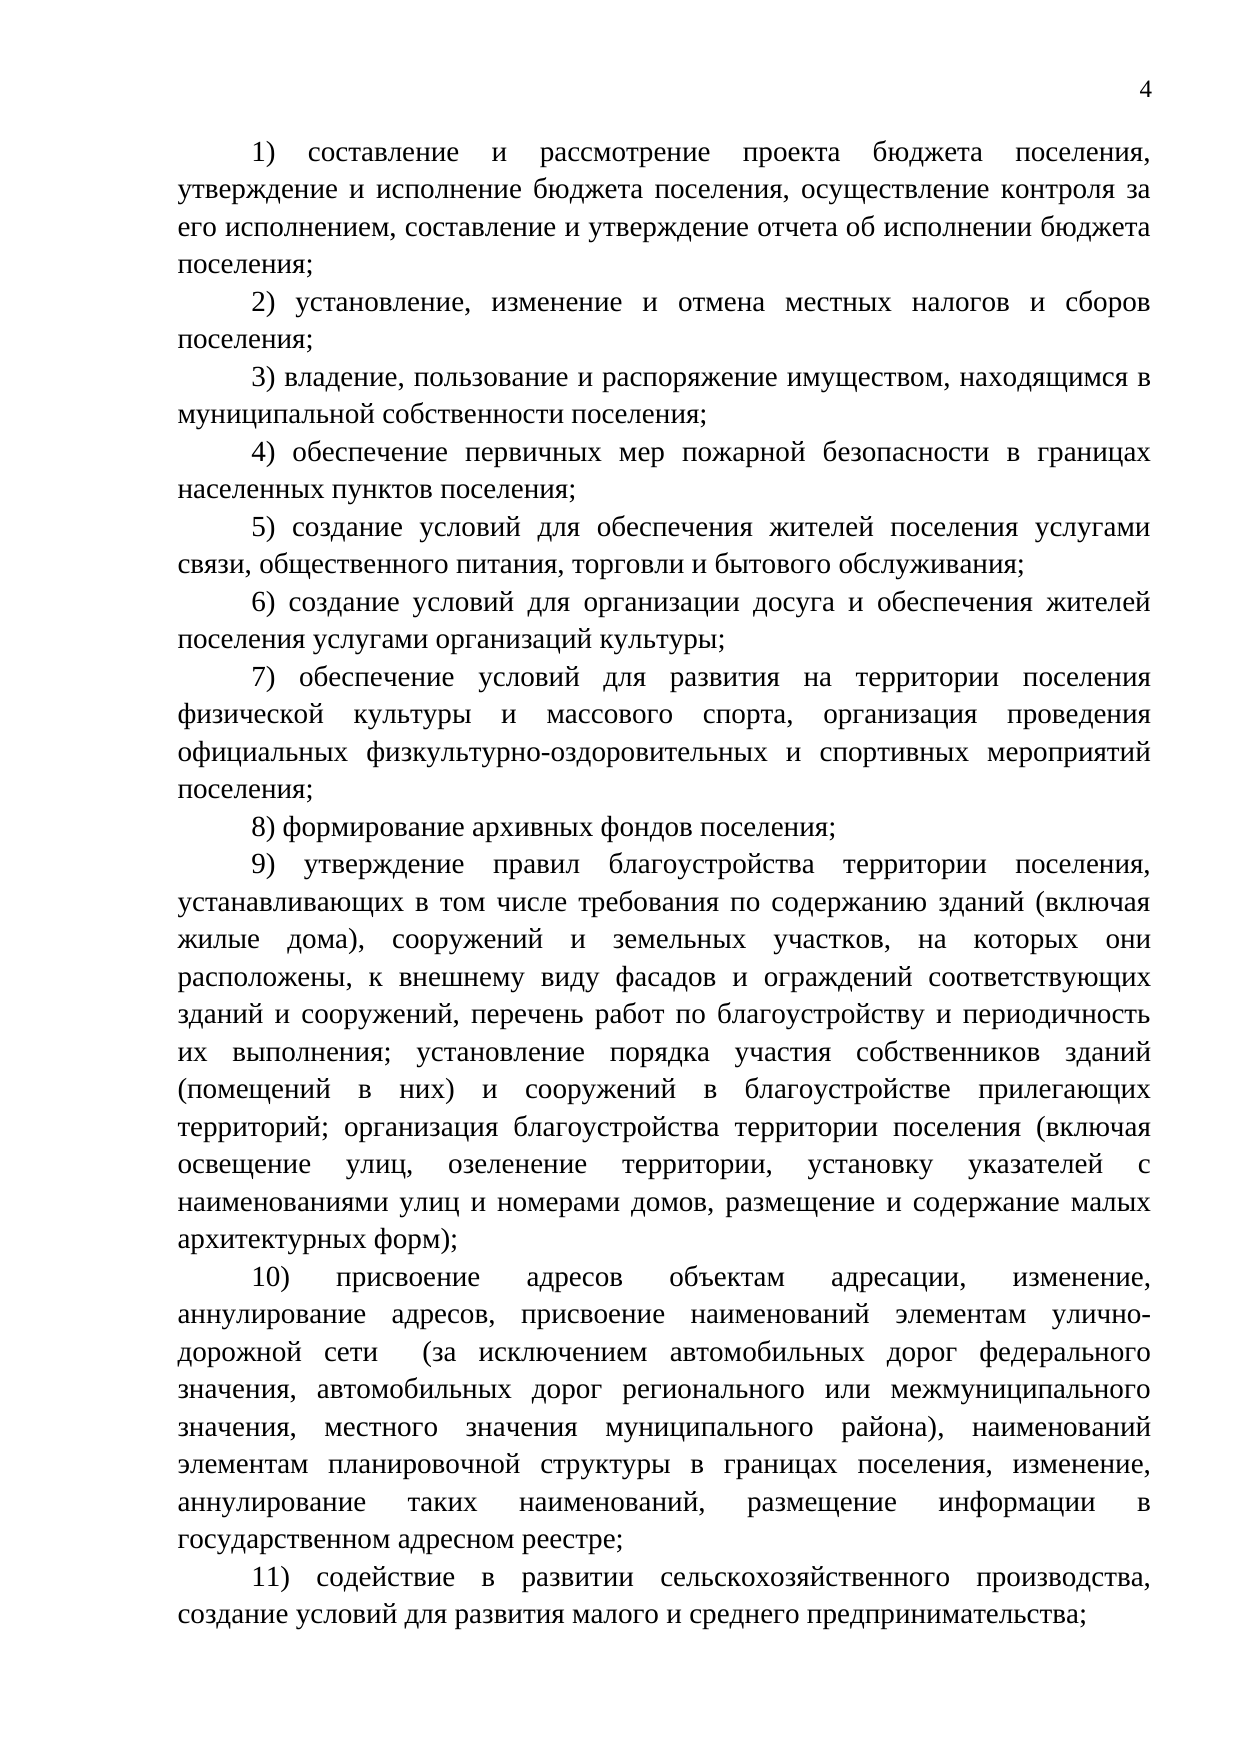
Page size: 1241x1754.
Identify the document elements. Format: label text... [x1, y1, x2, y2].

text 7) обеспечение условий для развития на территории поселения физической культуры и массового спорта, организация проведения официальных физкультурно-оздоровительных и спортивных мероприятий поселения; [177, 656, 1152, 806]
text 6) создание условий для организации досуга и обеспечения жителей поселения услугами организаций культуры; [177, 581, 1152, 656]
text 9) утверждение правил благоустройства территории поселения, устанавливающих в том числе требования по содержанию зданий (включая жилые дома), сооружений и земельных участков, на которых они расположены, к внешнему виду фасадов и ограждений соответствующих зданий и сооружений, перечень работ по благоустройству и периодичность их выполнения; установление порядка участия собственников зданий (помещений в них) и сооружений в благоустройстве прилегающих территорий; организация благоустройства территории поселения (включая освещение улиц, озеленение территории, установку указателей с наименованиями улиц и номерами домов, размещение и содержание малых архитектурных форм); [177, 844, 1152, 1256]
text 4) обеспечение первичных мер пожарной безопасности в границах населенных пунктов поселения; [177, 431, 1152, 506]
text 3) владение, пользование и распоряжение имуществом, находящимся в муниципальной собственности поселения; [177, 356, 1152, 431]
text 11) содействие в развитии сельскохозяйственного производства, создание условий для развития малого и среднего предпринимательства; [177, 1556, 1152, 1631]
text 1) составление и рассмотрение проекта бюджета поселения, утверждение и исполнение бюджета поселения, осуществление контроля за его исполнением, составление и утверждение отчета об исполнении бюджета поселения; [177, 131, 1152, 281]
text 8) формирование архивных фондов поселения; [177, 806, 1152, 844]
text 2) установление, изменение и отмена местных налогов и сборов поселения; [177, 281, 1152, 356]
text 10) присвоение адресов объектам адресации, изменение, аннулирование адресов, присвоение наименований элементам улично-дорожной сети (за исключением автомобильных дорог федерального значения, автомобильных дорог регионального или межмуниципального значения, местного значения муниципального района), наименований элементам планировочной структуры в границах поселения, изменение, аннулирование таких наименований, размещение информации в государственном адресном реестре; [177, 1256, 1152, 1556]
text 5) создание условий для обеспечения жителей поселения услугами связи, общественного питания, торговли и бытового обслуживания; [177, 506, 1152, 581]
